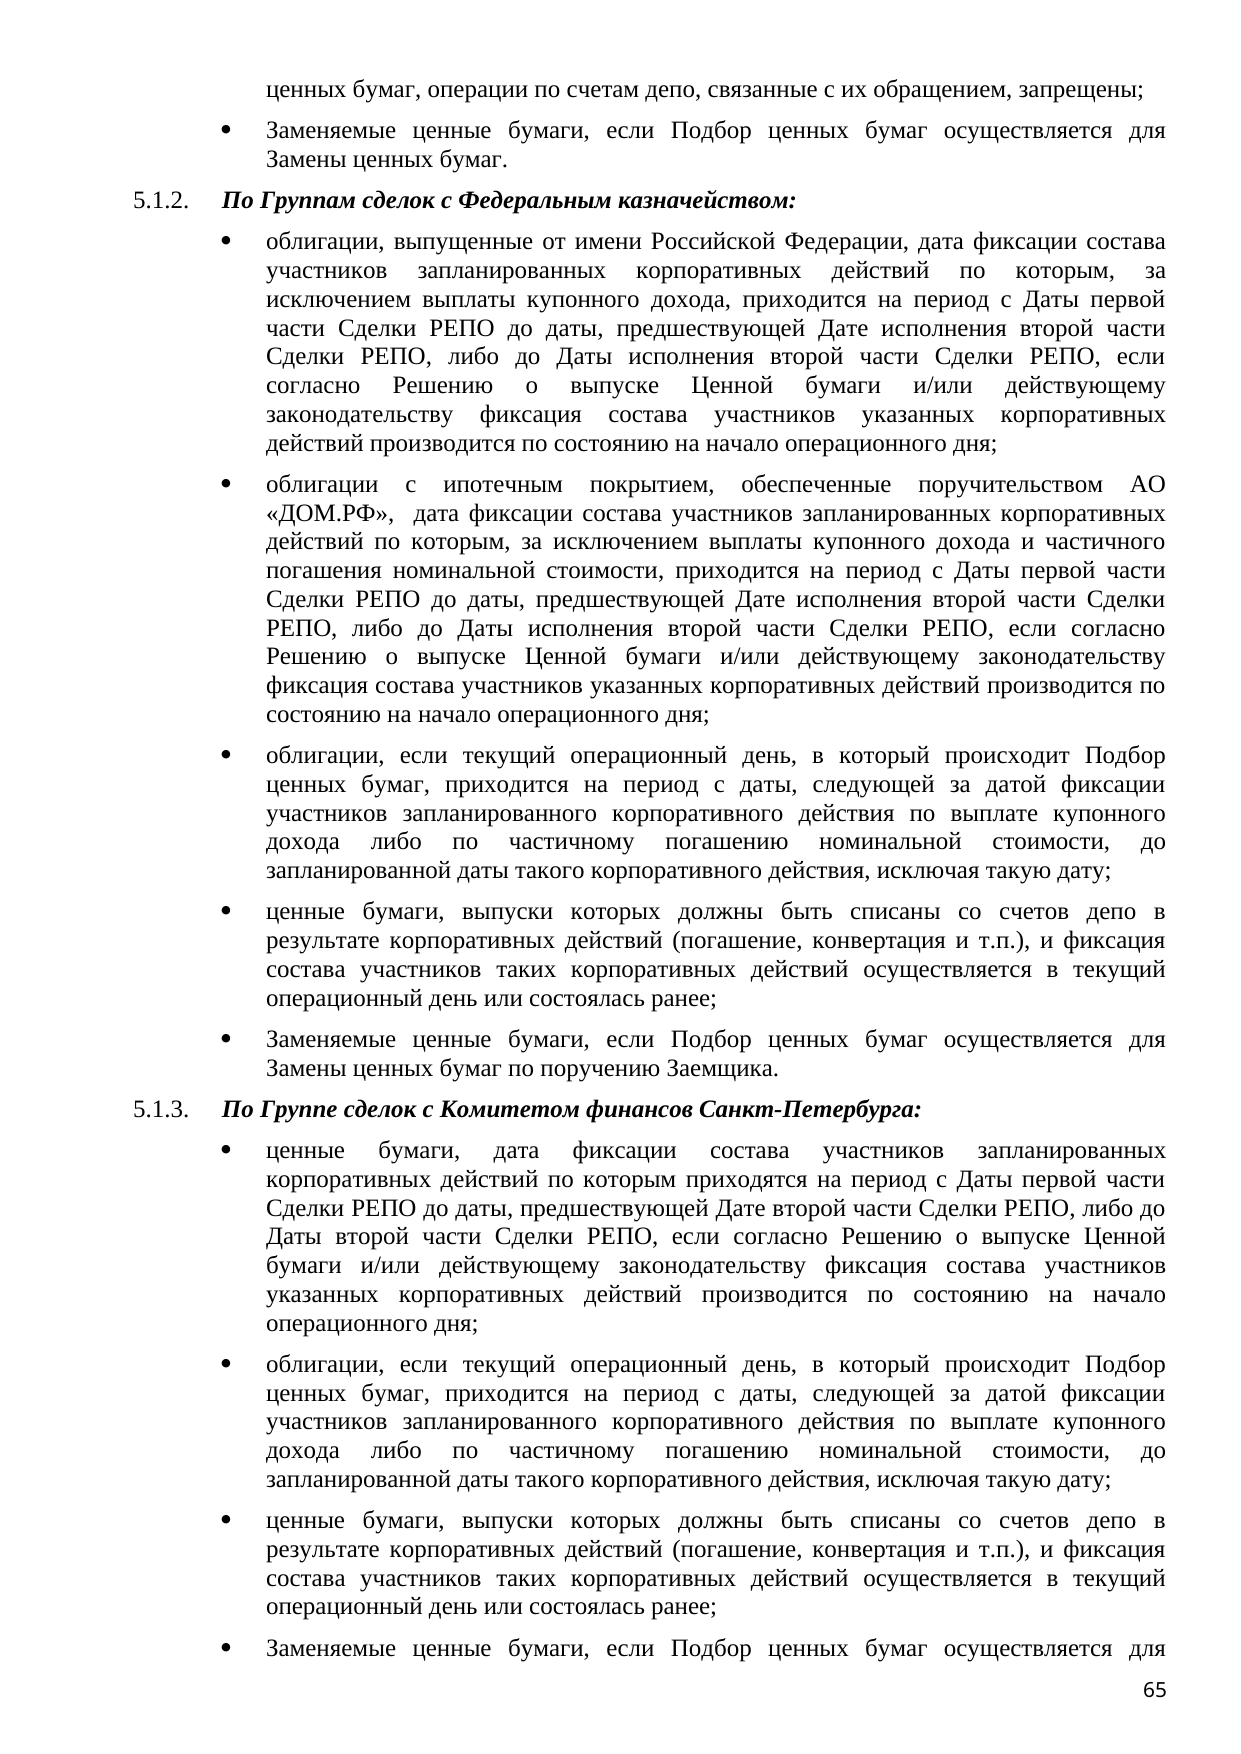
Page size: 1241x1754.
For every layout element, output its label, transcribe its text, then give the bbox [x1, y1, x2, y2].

list облигации, если текущий операционный день, в который происходит Подбор ценных бумаг, приходится на период с даты, следующей за датой фиксации участников запланированного корпоративного действия по выплате купонного дохода либо по частичному погашению номинальной стоимости, до запланированной даты такого корпоративного действия, исключая такую дату; [222, 1349, 1167, 1493]
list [222, 1633, 1167, 1661]
list облигации, если текущий операционный день, в который происходит Подбор ценных бумаг, приходится на период с даты, следующей за датой фиксации участников запланированного корпоративного действия по выплате купонного дохода либо по частичному погашению номинальной стоимости, до запланированной даты такого корпоративного действия, исключая такую дату; [222, 740, 1167, 884]
list облигации с ипотечным покрытием, обеспеченные поручительством АО «ДОМ.РФ», дата фиксации состава участников запланированных корпоративных действий по которым, за исключением выплаты купонного дохода и частичного погашения номинальной стоимости, приходится на период с Даты первой части Сделки РЕПО до даты, предшествующей Дате исполнения второй части Сделки РЕПО, либо до Даты исполнения второй части Сделки РЕПО, если согласно Решению о выпуске Ценной бумаги и/или действующему законодательству фиксация состава участников указанных корпоративных действий производится по состоянию на начало операционного дня; [222, 469, 1167, 728]
list По Группам сделок с Федеральным казначейством: [133, 185, 1167, 214]
list По Группе сделок с Комитетом финансов Санкт-Петербурга: [133, 1094, 1167, 1123]
list облигации, выпущенные от имени Российской Федерации, дата фиксации состава участников запланированных корпоративных действий по которым, за исключением выплаты купонного дохода, приходится на период с Даты первой части Сделки РЕПО до даты, предшествующей Дате исполнения второй части Сделки РЕПО, либо до Даты исполнения второй части Сделки РЕПО, если согласно Решению о выпуске Ценной бумаги и/или действующему законодательству фиксация состава участников указанных корпоративных действий производится по состоянию на начало операционного дня; [222, 226, 1167, 456]
list ценные бумаги, выпуски которых должны быть списаны со счетов депо в результате корпоративных действий (погашение, конвертация и т.п.), и фиксация состава участников таких корпоративных действий осуществляется в текущий операционный день или состоялась ранее; [222, 1505, 1167, 1620]
list ценные бумаги, выпуски которых должны быть списаны со счетов депо в результате корпоративных действий (погашение, конвертация и т.п.), и фиксация состава участников таких корпоративных действий осуществляется в текущий операционный день или состоялась ранее; [222, 896, 1167, 1011]
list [222, 74, 1167, 103]
list Заменяемые ценные бумаги, если Подбор ценных бумаг осуществляется для Замены ценных бумаг по поручению Заемщика. [222, 1024, 1167, 1081]
list Заменяемые ценные бумаги, если Подбор ценных бумаг осуществляется для Замены ценных бумаг. [222, 115, 1167, 173]
